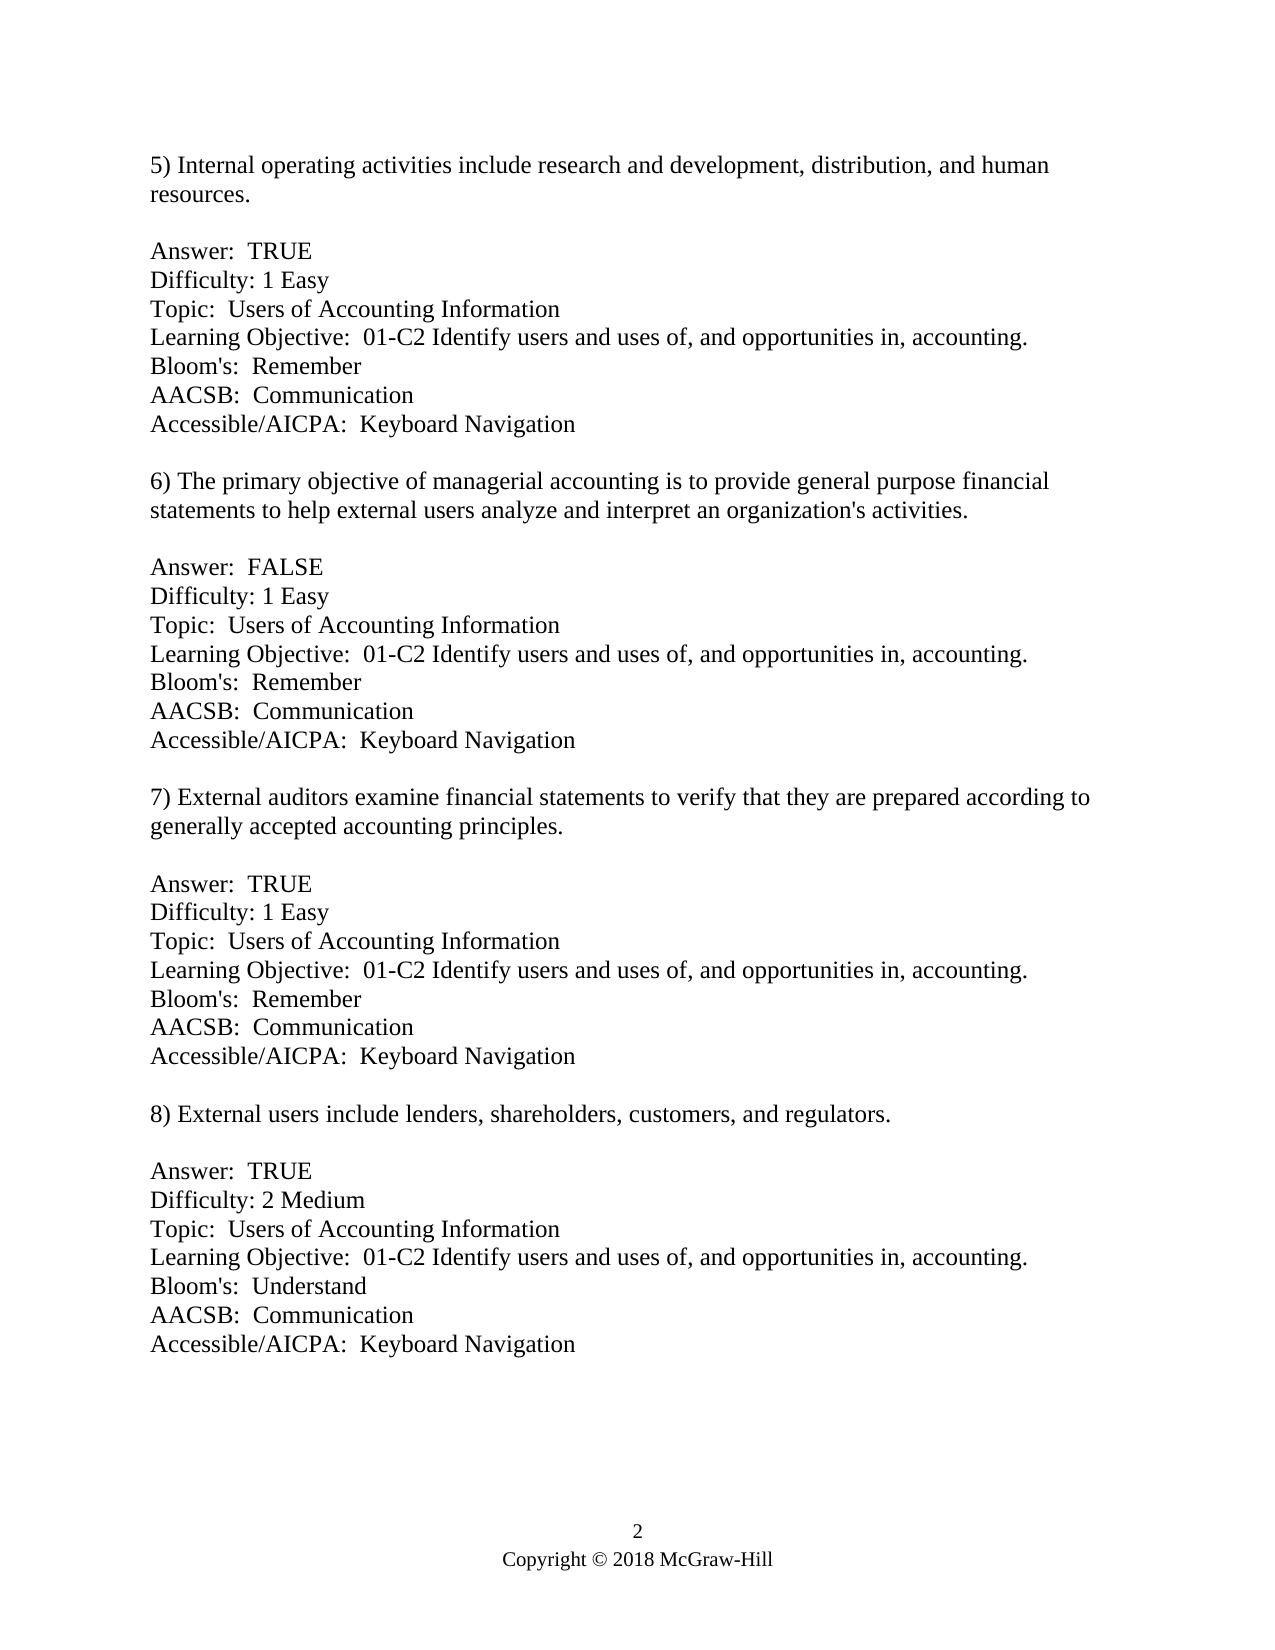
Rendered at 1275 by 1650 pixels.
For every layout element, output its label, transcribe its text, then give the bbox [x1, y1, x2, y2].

text Difficulty: 2 Medium [150, 1185, 1125, 1214]
text Topic: Users of Accounting Information [150, 294, 1125, 322]
text Topic: Users of Accounting Information [150, 926, 1125, 955]
text Difficulty: 1 Easy [150, 897, 1125, 926]
text AACSB: Communication [150, 1012, 1125, 1041]
text Topic: Users of Accounting Information [150, 610, 1125, 639]
text Bloom's: Remember [150, 984, 1125, 1012]
text Accessible/AICPA: Keyboard Navigation [150, 725, 1125, 754]
text Difficulty: 1 Easy [150, 265, 1125, 294]
text Learning Objective: 01-C2 Identify users and uses of, and opportunities in, accounting. [150, 639, 1125, 667]
text AACSB: Communication [150, 380, 1125, 409]
text 7) External auditors examine financial statements to verify that they are prepared according to generally accepted accounting principles. [150, 782, 1125, 840]
text Answer: TRUE [150, 236, 1125, 265]
text 5) Internal operating activities include research and development, distribution, and human resources. [150, 150, 1125, 207]
text Learning Objective: 01-C2 Identify users and uses of, and opportunities in, accounting. [150, 955, 1125, 984]
text Difficulty: 1 Easy [150, 581, 1125, 610]
text AACSB: Communication [150, 1300, 1125, 1329]
text 6) The primary objective of managerial accounting is to provide general purpose financial statements to help external users analyze and interpret an organization's activities. [150, 466, 1125, 524]
text Bloom's: Remember [150, 667, 1125, 696]
text Answer: TRUE [150, 1156, 1125, 1185]
text Bloom's: Understand [150, 1271, 1125, 1300]
text Accessible/AICPA: Keyboard Navigation [150, 1041, 1125, 1070]
text Bloom's: Remember [150, 351, 1125, 380]
text Accessible/AICPA: Keyboard Navigation [150, 1329, 1125, 1357]
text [150, 1242, 1125, 1271]
text Topic: Users of Accounting Information [150, 1214, 1125, 1242]
text AACSB: Communication [150, 696, 1125, 725]
text Learning Objective: 01-C2 Identify users and uses of, and opportunities in, accounting. [150, 322, 1125, 351]
text Answer: FALSE [150, 552, 1125, 581]
text Answer: TRUE [150, 869, 1125, 897]
text Accessible/AICPA: Keyboard Navigation [150, 409, 1125, 437]
text 8) External users include lenders, shareholders, customers, and regulators. [150, 1099, 1125, 1127]
